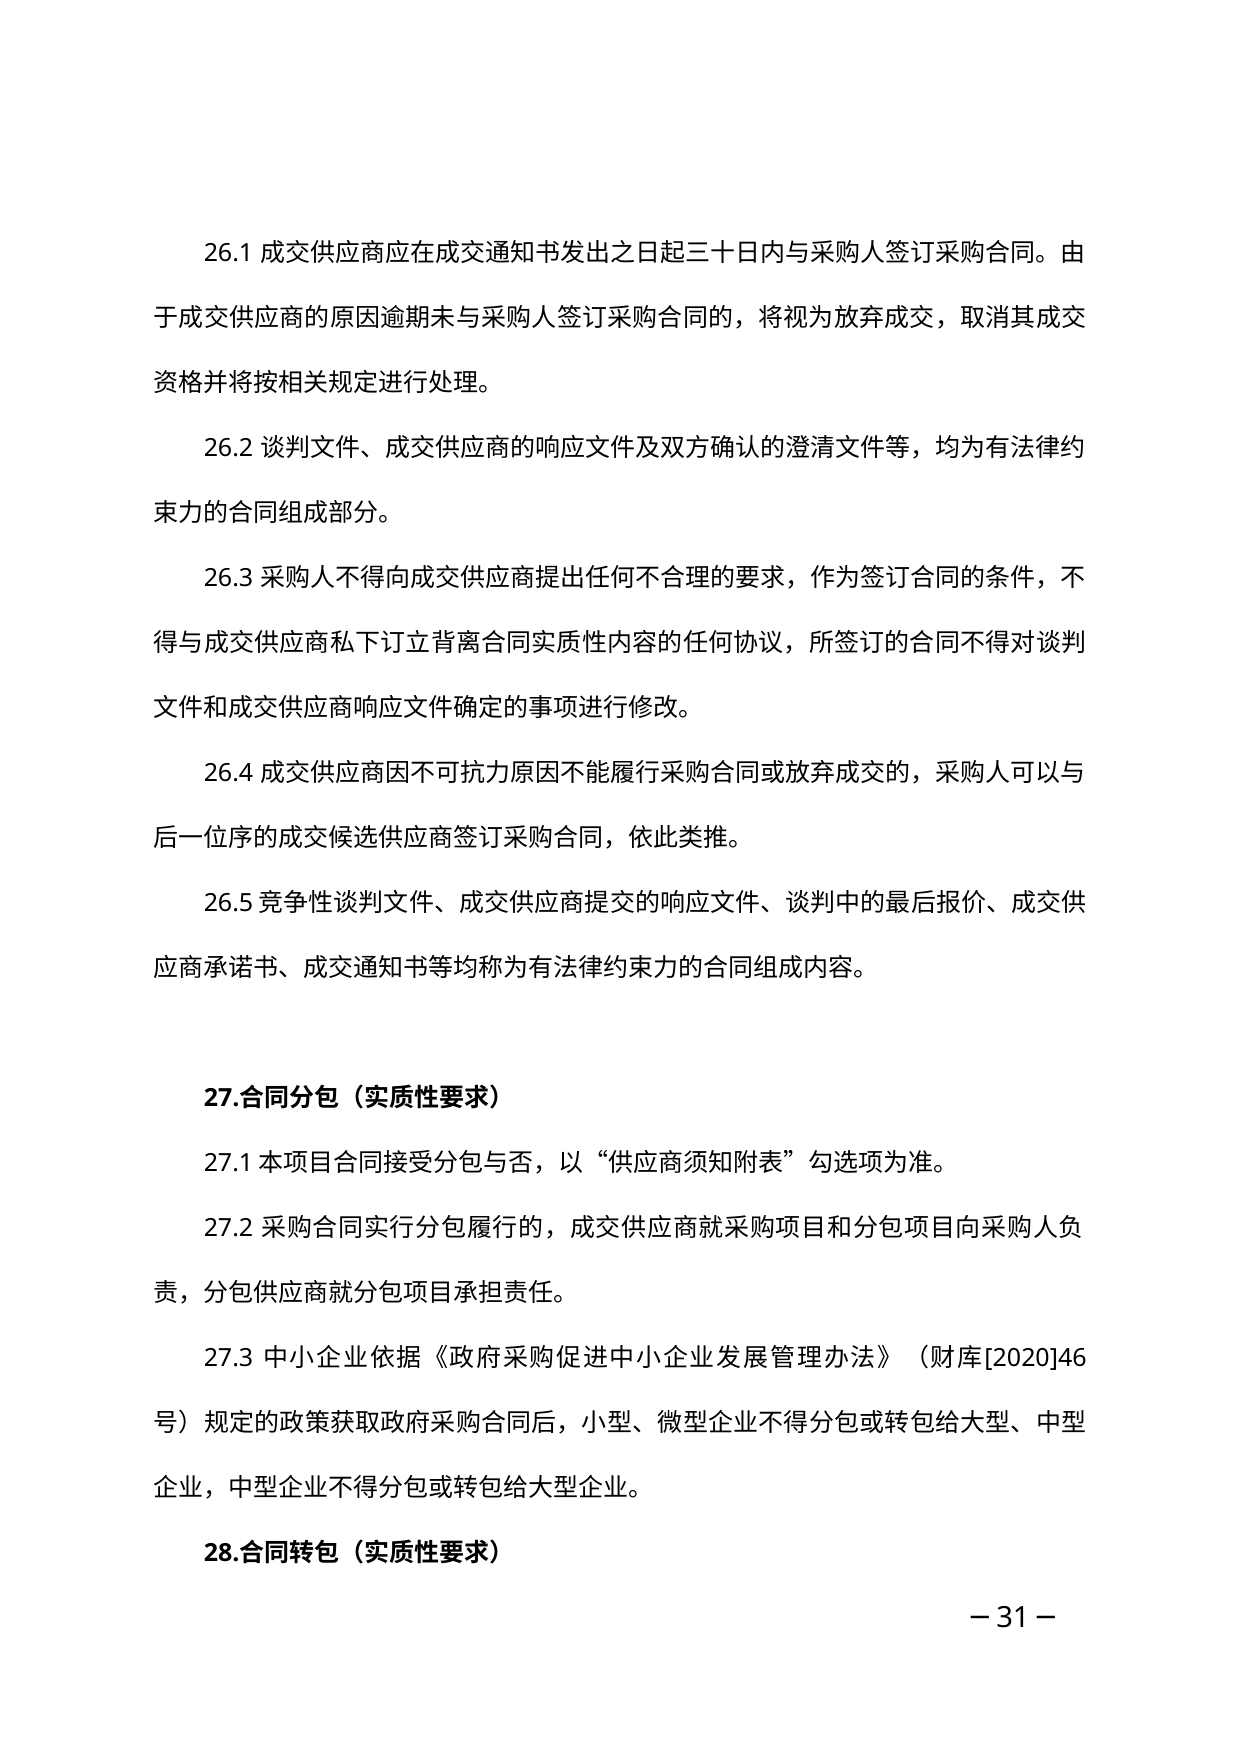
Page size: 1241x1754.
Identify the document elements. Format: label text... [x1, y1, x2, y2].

text 28.合同转包（实质性要求） [153, 1518, 1087, 1583]
text 27.合同分包（实质性要求） [153, 1063, 1087, 1128]
text 26.3 采购人不得向成交供应商提出任何不合理的要求，作为签订合同的条件，不得与成交供应商私下订立背离合同实质性内容的任何协议，所签订的合同不得对谈判文件和成交供应商响应文件确定的事项进行修改。 [153, 543, 1087, 738]
text 26.4 成交供应商因不可抗力原因不能履行采购合同或放弃成交的，采购人可以与后一位序的成交候选供应商签订采购合同，依此类推。 [153, 738, 1087, 868]
text 26.1 成交供应商应在成交通知书发出之日起三十日内与采购人签订采购合同。由于成交供应商的原因逾期未与采购人签订采购合同的，将视为放弃成交，取消其成交资格并将按相关规定进行处理。 [153, 218, 1087, 413]
text 27.3 中小企业依据《政府采购促进中小企业发展管理办法》（财库[2020]46号）规定的政策获取政府采购合同后，小型、微型企业不得分包或转包给大型、中型企业，中型企业不得分包或转包给大型企业。 [153, 1323, 1087, 1518]
text 27.1本项目合同接受分包与否，以“供应商须知附表”勾选项为准。 [153, 1128, 1087, 1193]
text 26.2 谈判文件、成交供应商的响应文件及双方确认的澄清文件等，均为有法律约束力的合同组成部分。 [153, 413, 1087, 543]
text 27.2 采购合同实行分包履行的，成交供应商就采购项目和分包项目向采购人负责，分包供应商就分包项目承担责任。 [153, 1193, 1087, 1323]
text 26.5竞争性谈判文件、成交供应商提交的响应文件、谈判中的最后报价、成交供应商承诺书、成交通知书等均称为有法律约束力的合同组成内容。 [153, 868, 1087, 998]
